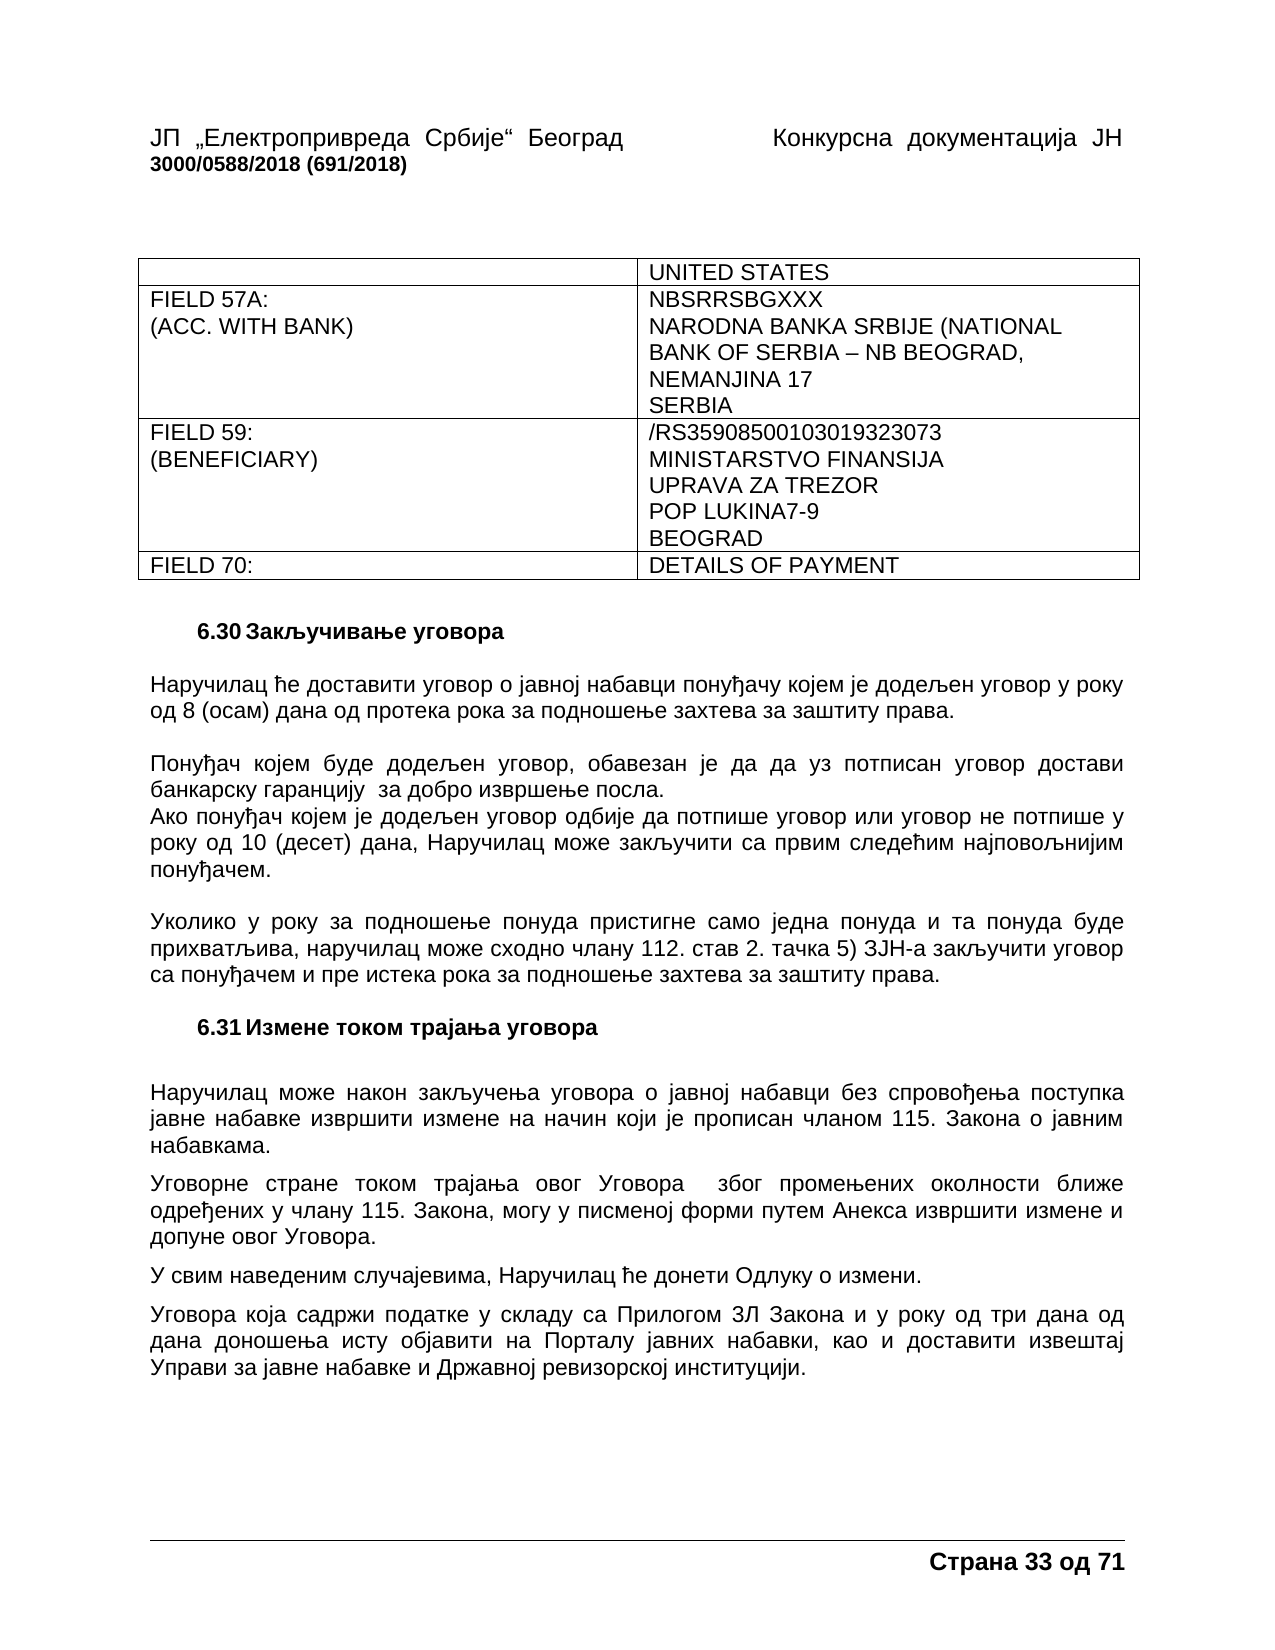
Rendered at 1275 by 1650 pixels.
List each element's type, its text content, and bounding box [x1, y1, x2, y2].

table_cell /RS35908500103019323073 MINISTARSTVO FINANSIJA UPRAVA ZA TREZOR POP LUKINA7-9 BEOGRAD [638, 419, 1139, 551]
table_cell FIELD 70: [139, 552, 637, 578]
table_cell FIELD 57A: (ACC. WITH BANK) [139, 286, 637, 418]
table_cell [139, 259, 637, 285]
text Уговорне стране током трајања овог Уговора због промењених околности ближе одређених у члану 115. Закона, могу у писменој форми путем Анекса извршити измене и допуне овог Уговора. [150, 1170, 1125, 1249]
list Измене током трајања уговора [197, 1014, 1125, 1040]
text Наручилац може након закључења уговора о јавној набавци без спровођења поступка јавне набавке извршити измене на начин који је прописан чланом 115. Закона о јавним набавкама. [150, 1079, 1125, 1158]
table_cell FIELD 59: (BENEFICIARY) [139, 419, 637, 551]
text Понуђач којем буде додељен уговор, обавезан је да да уз потписан уговор достави банкарску гаранцију за добро извршење посла. [150, 750, 1125, 803]
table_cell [638, 259, 1139, 285]
text Уговора која садржи податке у складу са Прилогом 3Л Закона и у року од три дана од дана доношења исту објавити на Порталу јавних набавки, као и доставити извештај Управи за јавне набавке и Државној ревизорској институцији. [150, 1301, 1125, 1380]
list Закључивање уговора [197, 618, 1125, 645]
text Наручилац ће доставити уговор о јавној набавци понуђачу којем је додељен уговор у року од 8 (осам) дана од протека рока за подношење захтева за заштиту права. [150, 671, 1125, 724]
table_cell DETAILS OF PAYMENT [638, 552, 1139, 578]
text У свим наведеним случајевима, Наручилац ће донети Одлуку о измени. [150, 1262, 1125, 1288]
table_cell NBSRRSBGXXX NARODNA BANKA SRBIJE (NATIONAL BANK OF SERBIA – NB BEOGRAD, NEMANJINA 17 SERBIA [638, 286, 1139, 418]
text Ако понуђач којем је додељен уговор одбије да потпише уговор или уговор не потпише у року од 10 (десет) дана, Наручилац може закључити са првим следећим најповољнијим понуђачем. [150, 803, 1125, 882]
text Уколико у року за подношење понуда пристигне само једна понуда и та понуда буде прихватљива, наручилац може сходно члану 112. став 2. тачка 5) ЗЈН-а закључити уговор са понуђачем и пре истека рока за подношење захтева за заштиту права. [150, 908, 1125, 987]
